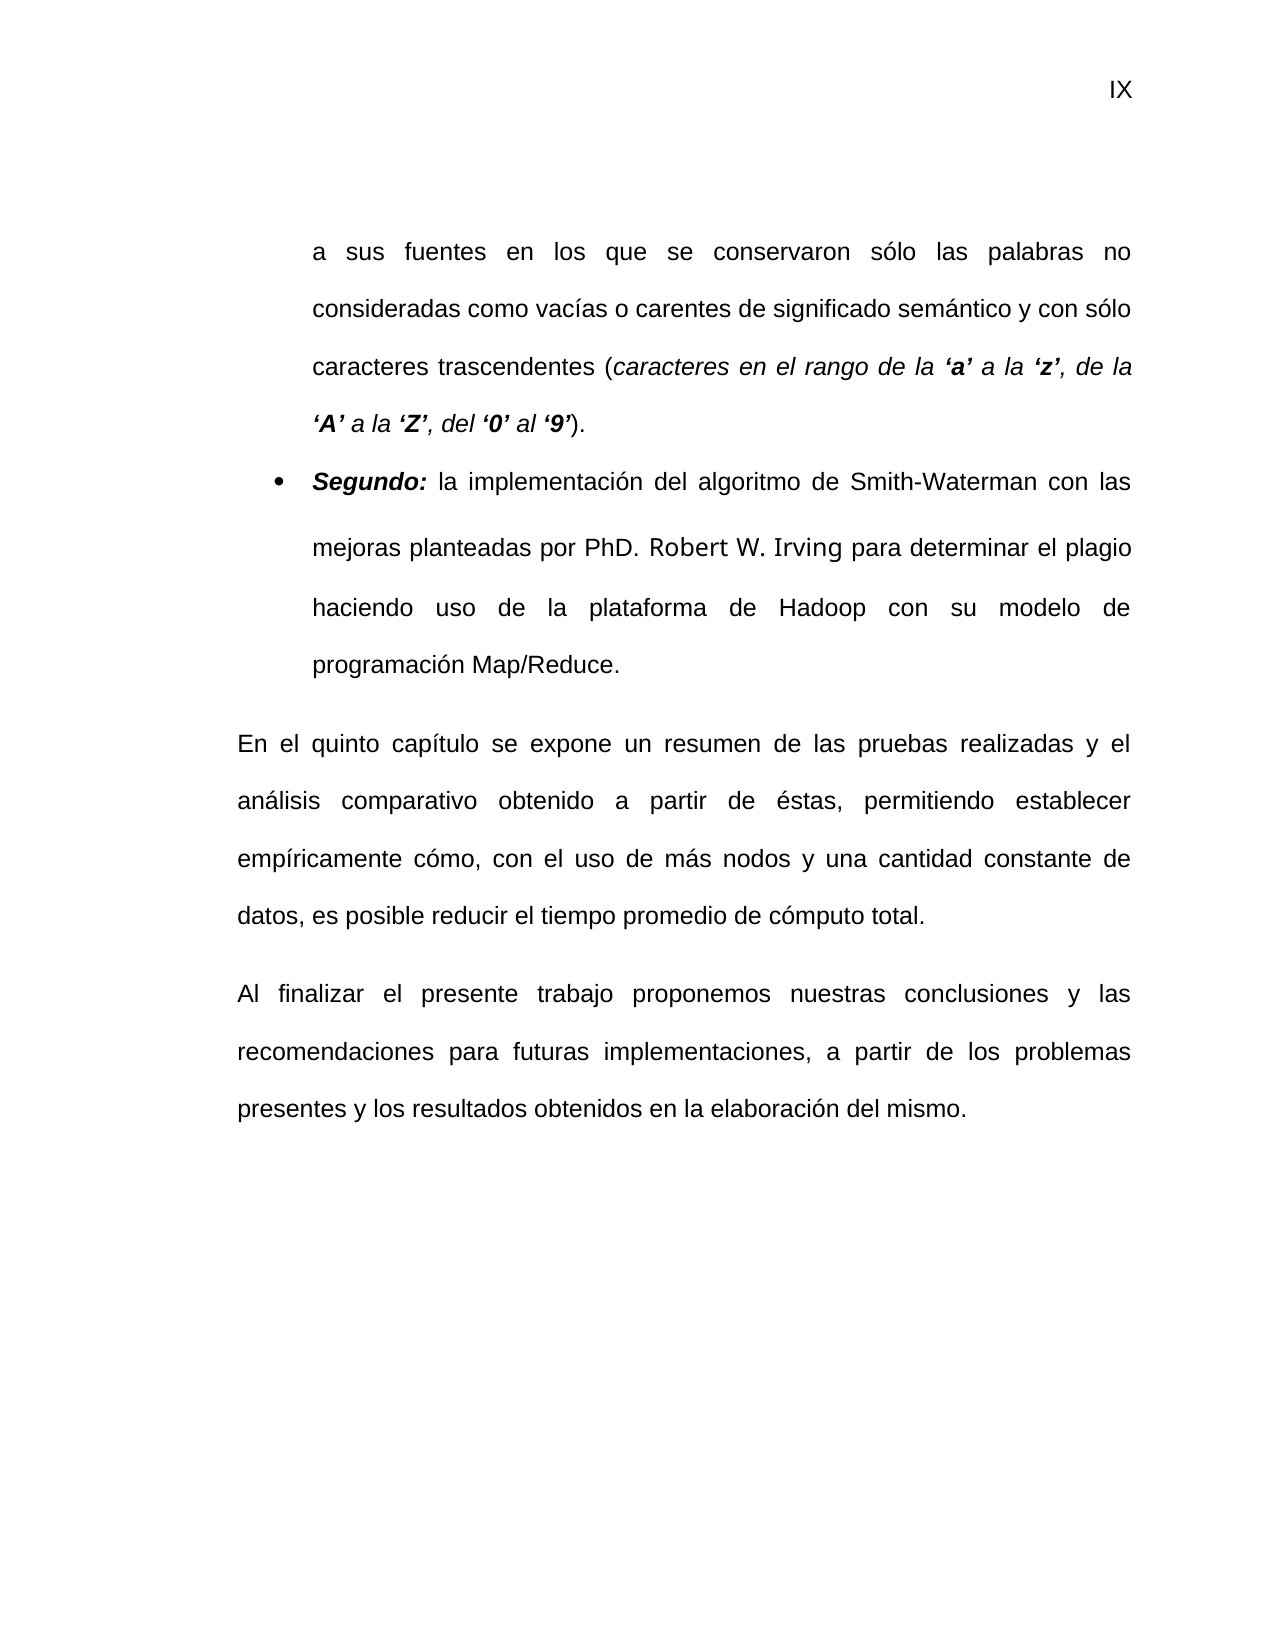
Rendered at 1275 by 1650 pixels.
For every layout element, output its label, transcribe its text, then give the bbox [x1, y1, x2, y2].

text Al finalizar el presente trabajo proponemos nuestras conclusiones y las recomendaciones para futuras implementaciones, a partir de los problemas presentes y los resultados obtenidos en la elaboración del mismo. [237, 979, 1132, 1123]
list Segundo: la implementación del algoritmo de Smith-Waterman con las mejoras planteadas por PhD. Robert W. Irving para determinar el plagio haciendo uso de la plataforma de Hadoop con su modelo de programación Map/Reduce. [274, 467, 1132, 679]
text En el quinto capítulo se expone un resumen de las pruebas realizadas y el análisis comparativo obtenido a partir de éstas, permitiendo establecer empíricamente cómo, con el uso de más nodos y una cantidad constante de datos, es posible reducir el tiempo promedio de cómputo total. [237, 728, 1132, 930]
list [274, 237, 1132, 438]
